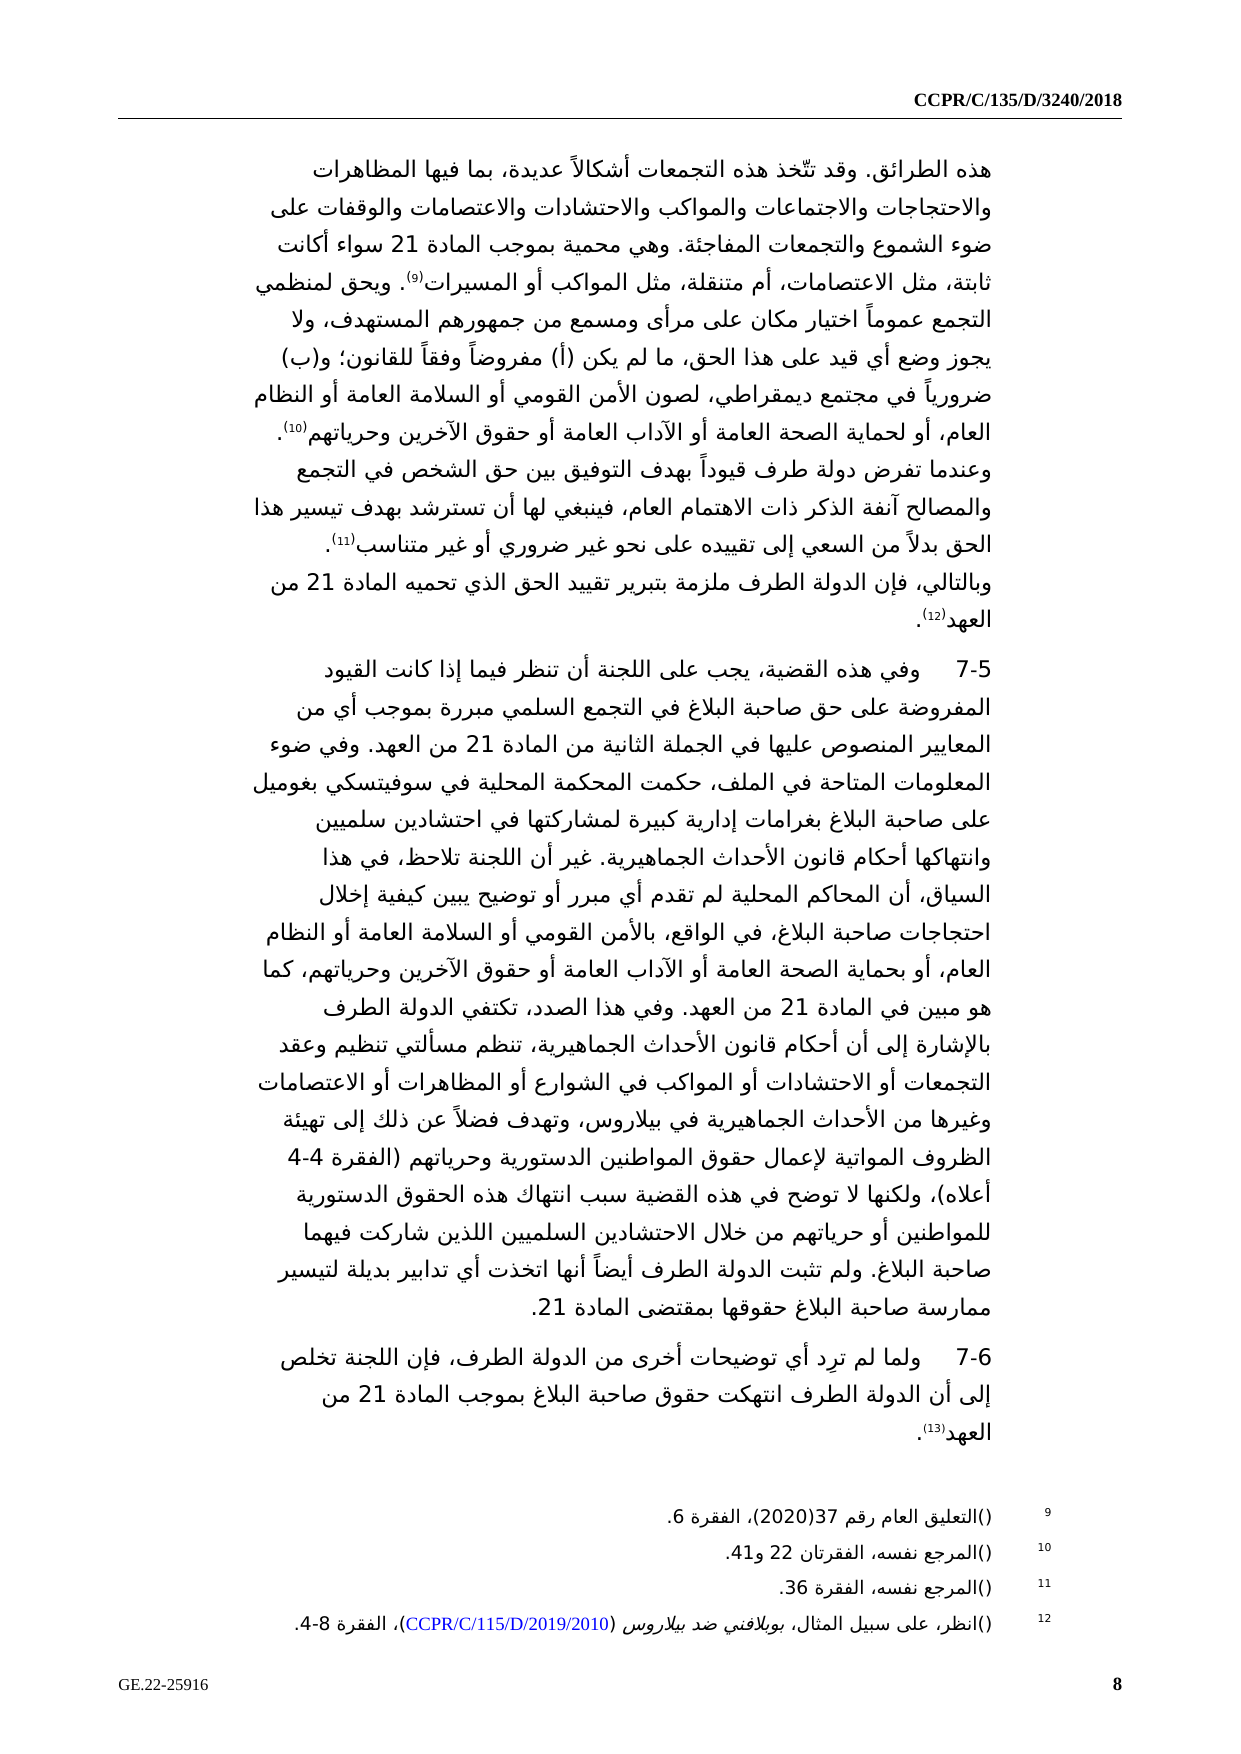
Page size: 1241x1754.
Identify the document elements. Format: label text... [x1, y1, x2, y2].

text 7-6 ولما لم ترِد أي توضيحات أخرى من الدولة الطرف، فإن اللجنة تخلص إلى أن الدولة الطرف انتهكت حقوق صاحبة البلاغ بموجب المادة 21 من العهد(). [248, 1335, 992, 1448]
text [248, 148, 992, 635]
text 7-5 وفي هذه القضية، يجب على اللجنة أن تنظر فيما إذا كانت القيود المفروضة على حق صاحبة البلاغ في التجمع السلمي مبررة بموجب أي من المعايير المنصوص عليها في الجملة الثانية من المادة 21 من العهد. وفي ضوء المعلومات المتاحة في الملف، حكمت المحكمة المحلية في سوفيتسكي بغوميل على صاحبة البلاغ بغرامات إدارية كبيرة لمشاركتها في احتشادين سلميين وانتهاكها أحكام قانون الأحداث الجماهيرية. غير أن اللجنة تلاحظ، في هذا السياق، أن المحاكم المحلية لم تقدم أي مبرر أو توضيح يبين كيفية إخلال احتجاجات صاحبة البلاغ، في الواقع، بالأمن القومي أو السلامة العامة أو النظام العام، أو بحماية الصحة العامة أو الآداب العامة أو حقوق الآخرين وحرياتهم، كما هو مبين في المادة 21 من العهد. وفي هذا الصدد، تكتفي الدولة الطرف بالإشارة إلى أن أحكام قانون الأحداث الجماهيرية، تنظم مسألتي تنظيم وعقد التجمعات أو الاحتشادات أو المواكب في الشوارع أو المظاهرات أو الاعتصامات وغيرها من الأحداث الجماهيرية في بيلاروس، وتهدف فضلاً عن ذلك إلى تهيئة الظروف المواتية لإعمال حقوق المواطنين الدستورية وحرياتهم (الفقرة 4-4 أعلاه)، ولكنها لا توضح في هذه القضية سبب انتهاك هذه الحقوق الدستورية للمواطنين أو حرياتهم من خلال الاحتشادين السلميين اللذين شاركت فيهما صاحبة البلاغ. ولم تثبت الدولة الطرف أيضاً أنها اتخذت أي تدابير بديلة لتيسير ممارسة صاحبة البلاغ حقوقها بمقتضى المادة 21. [248, 648, 992, 1323]
